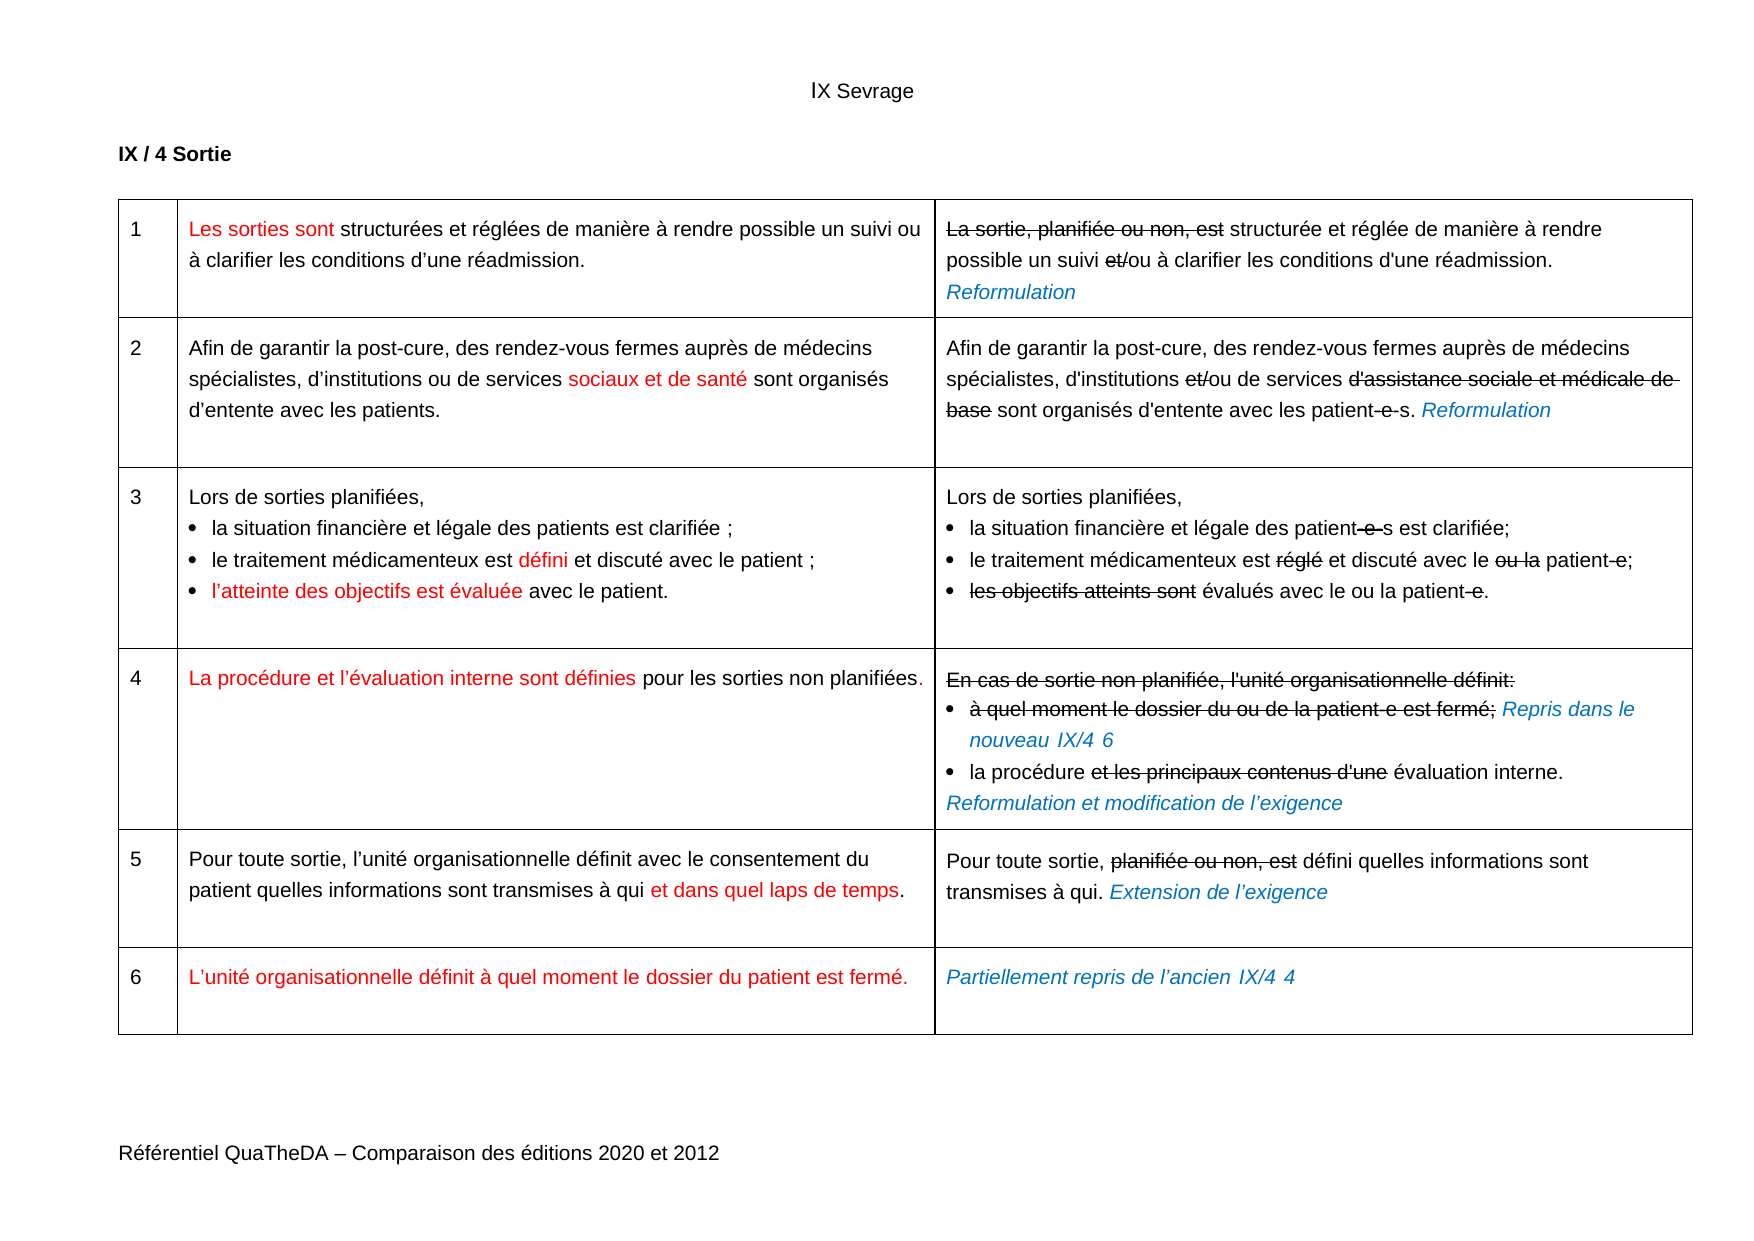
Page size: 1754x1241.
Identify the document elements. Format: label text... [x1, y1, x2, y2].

table_cell Afin de garantir la post-cure, des rendez-vous fermes auprès de médecins spécialistes, d'institutions et/ou de services d'assistance sociale et médicale de base sont organisés d'entente avec les patient-e-s. Reformulation [936, 318, 1692, 467]
table_cell La procédure et l’évaluation interne sont définies pour les sorties non planifiées. [178, 649, 934, 828]
table_cell L’unité organisationnelle définit à quel moment le dossier du patient est fermé. [178, 948, 934, 1034]
table_cell Partiellement repris de l’ancien IX/4 4 [936, 948, 1692, 1034]
table_header Les sorties sont structurées et réglées de manière à rendre possible un suivi ou à clarifier les conditions d’une réadmission. [178, 200, 934, 317]
table_header 1 [119, 200, 177, 317]
table_cell 3 [119, 468, 177, 648]
table_cell En cas de sortie non planifiée, l'unité organisationnelle définit: à quel moment le dossier du ou de la patient-e est fermé; Repris dans le nouveau IX/4 6 la procédure et les principaux contenus d'une évaluation interne. Reformulation et modification de l’exigence [936, 649, 1692, 828]
table_cell Lors de sorties planifiées, la situation financière et légale des patient-e-s est clarifiée; le traitement médicamenteux est réglé et discuté avec le ou la patient-e; les objectifs atteints sont évalués avec le ou la patient-e. [936, 468, 1692, 648]
table_cell 4 [119, 649, 177, 828]
table_cell 6 [119, 948, 177, 1034]
table_cell Lors de sorties planifiées, la situation financière et légale des patients est clarifiée ; le traitement médicamenteux est défini et discuté avec le patient ; l’atteinte des objectifs est évaluée avec le patient. [178, 468, 934, 648]
table_cell 2 [119, 318, 177, 467]
table_cell Afin de garantir la post-cure, des rendez-vous fermes auprès de médecins spécialistes, d’institutions ou de services sociaux et de santé sont organisés d’entente avec les patients. [178, 318, 934, 467]
table_cell Pour toute sortie, planifiée ou non, est défini quelles informations sont transmises à qui. Extension de l’exigence [936, 830, 1692, 947]
table_header La sortie, planifiée ou non, est structurée et réglée de manière à rendre possible un suivi et/ou à clarifier les conditions d'une réadmission. Reformulation [936, 200, 1692, 317]
table_cell Pour toute sortie, l’unité organisationnelle définit avec le consentement du patient quelles informations sont transmises à qui et dans quel laps de temps. [178, 830, 934, 947]
table_cell 5 [119, 830, 177, 947]
subtitle IX / 4 Sortie [118, 136, 1665, 168]
